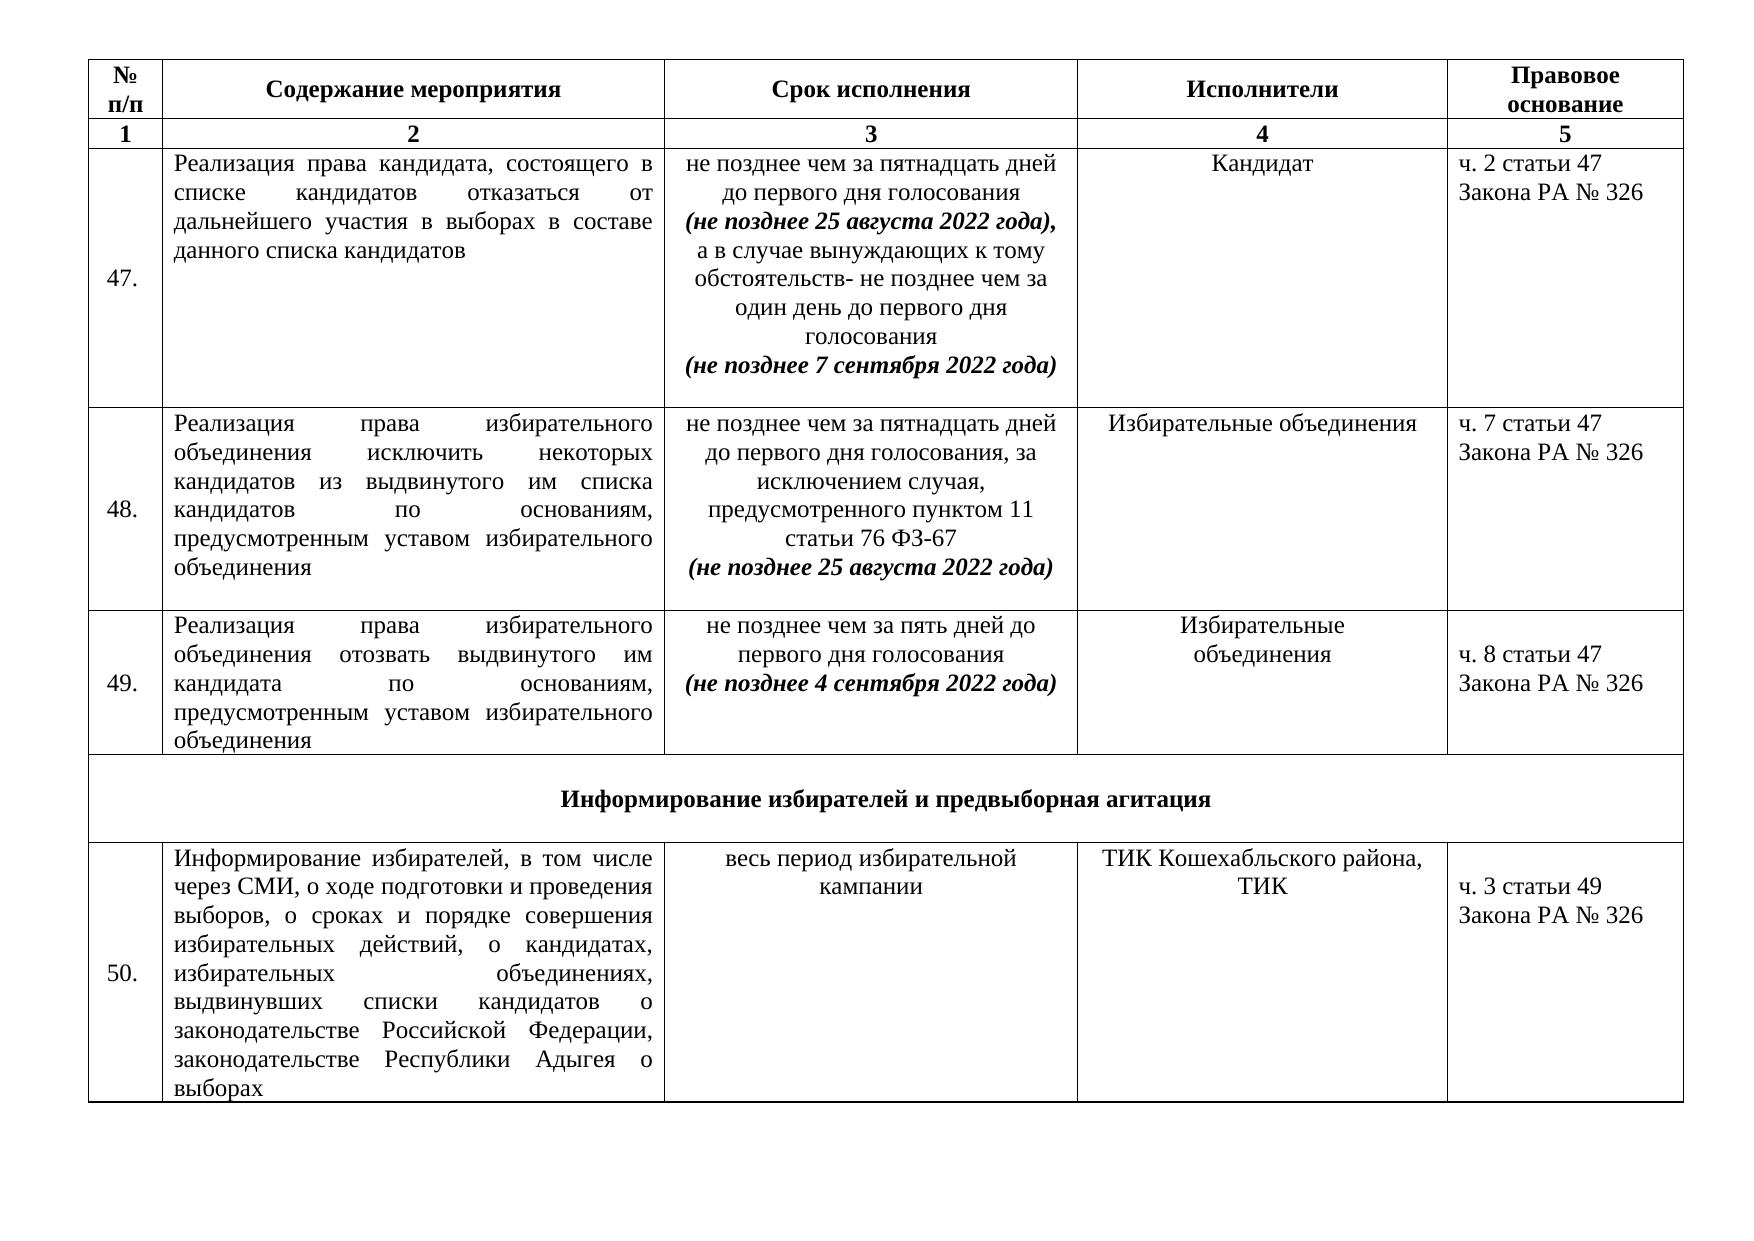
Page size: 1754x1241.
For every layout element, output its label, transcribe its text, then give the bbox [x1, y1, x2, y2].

table_cell 4 [1078, 119, 1447, 147]
table_cell Реализация права кандидата, состоящего в списке кандидатов отказаться от дальнейшего участия в выборах в составе данного списка кандидатов [163, 149, 664, 407]
table_cell 5 [1448, 119, 1683, 147]
table_cell не позднее чем за пятнадцать дней до первого дня голосования (не позднее 25 августа 2022 года), а в случае вынуждающих к тому обстоятельств- не позднее чем за один день до первого дня голосования (не позднее 7 сентября 2022 года) [665, 149, 1077, 407]
table_header Правовое основание [1448, 60, 1683, 118]
table_header Содержание мероприятия [163, 60, 664, 118]
table_cell Информирование избирателей и предвыборная агитация [89, 755, 1683, 842]
table_cell весь период избирательной кампании [665, 843, 1077, 1101]
table_cell Избирательные объединения [1078, 611, 1447, 754]
table_cell 3 [665, 119, 1077, 147]
table_cell [89, 408, 162, 609]
table_cell [89, 611, 162, 754]
table_cell Реализация права избирательного объединения исключить некоторых кандидатов из выдвинутого им списка кандидатов по основаниям, предусмотренным уставом избирательного объединения [163, 408, 664, 609]
table_header Срок исполнения [665, 60, 1077, 118]
table_cell ТИК Кошехабльского района, ТИК [1078, 843, 1447, 1101]
table_cell Информирование избирателей, в том числе через СМИ, о ходе подготовки и проведения выборов, о сроках и порядке совершения избирательных действий, о кандидатах, избирательных объединениях, выдвинувших списки кандидатов о законодательстве Российской Федерации, законодательстве Республики Адыгея о выборах [163, 843, 664, 1101]
table_cell ч. 8 статьи 47 Закона РА № 326 [1448, 611, 1683, 754]
table_cell ч. 2 статьи 47 Закона РА № 326 [1448, 149, 1683, 407]
table_cell [89, 843, 162, 1101]
table_cell не позднее чем за пятнадцать дней до первого дня голосования, за исключением случая, предусмотренного пунктом 11 статьи 76 ФЗ-67 (не позднее 25 августа 2022 года) [665, 408, 1077, 609]
table_cell не позднее чем за пять дней до первого дня голосования (не позднее 4 сентября 2022 года) [665, 611, 1077, 754]
table_cell ч. 3 статьи 49 Закона РА № 326 [1448, 843, 1683, 1101]
table_cell Избирательные объединения [1078, 408, 1447, 609]
table_header Исполнители [1078, 60, 1447, 118]
table_cell Реализация права избирательного объединения отозвать выдвинутого им кандидата по основаниям, предусмотренным уставом избирательного объединения [163, 611, 664, 754]
table_cell 1 [89, 119, 162, 147]
table_cell Кандидат [1078, 149, 1447, 407]
table_cell ч. 7 статьи 47 Закона РА № 326 [1448, 408, 1683, 609]
table_cell 2 [163, 119, 664, 147]
table_cell [89, 149, 162, 407]
table_header № п/п [89, 60, 162, 118]
